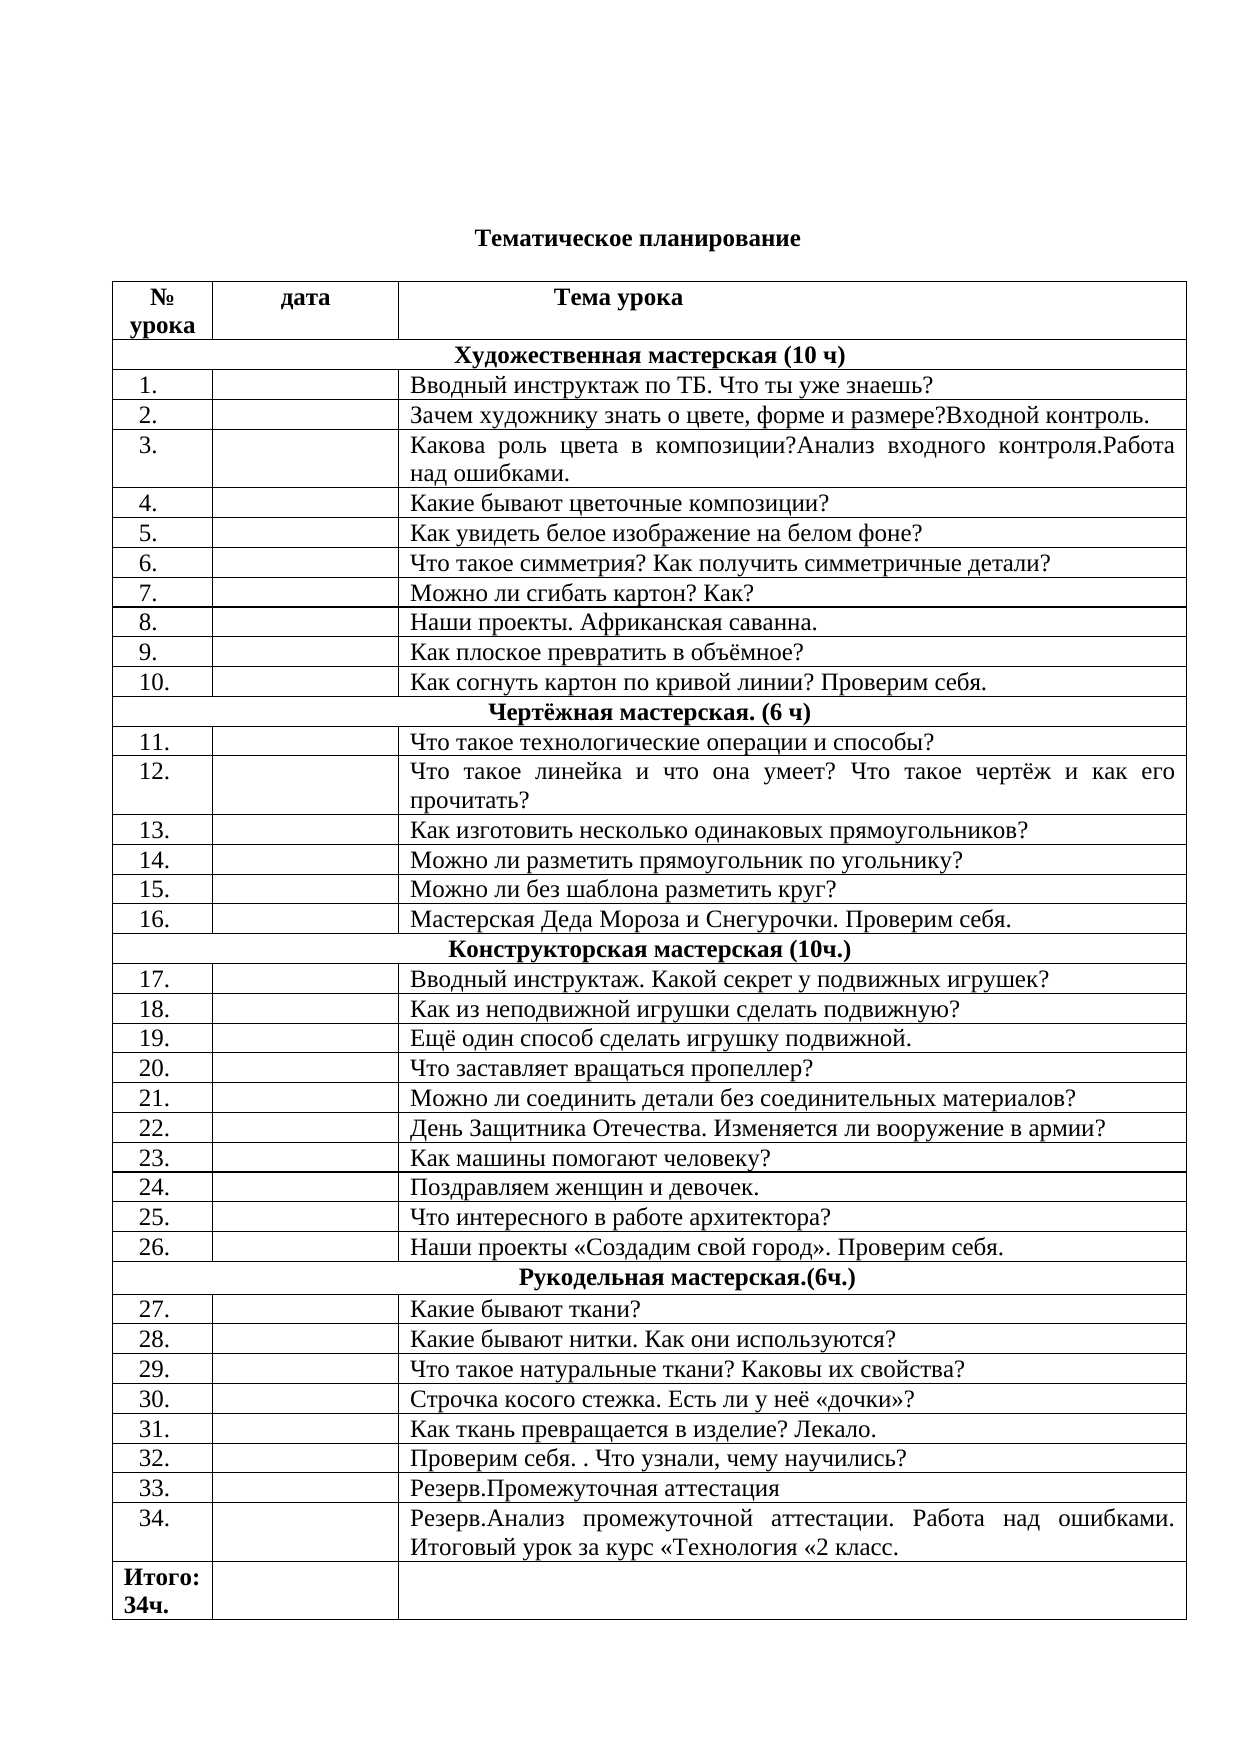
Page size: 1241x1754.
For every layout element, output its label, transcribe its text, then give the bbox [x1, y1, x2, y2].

table_cell Строчка косого стежка. Есть ли у неё «дочки»? [399, 1384, 1186, 1413]
table_cell [213, 727, 398, 755]
table_cell [113, 1354, 212, 1383]
table_cell Резерв.Анализ промежуточной аттестации. Работа над ошибками. Итоговый урок за курс «Технология «2 класс. [399, 1503, 1186, 1561]
table_cell [213, 1232, 398, 1261]
table_cell [113, 430, 212, 487]
table_cell Вводный инструктаж. Какой секрет у подвижных игрушек? [399, 964, 1186, 993]
table_cell [213, 1083, 398, 1112]
table_cell [213, 370, 398, 399]
table_cell [213, 637, 398, 666]
table_cell [113, 400, 212, 429]
table_cell Что такое натуральные ткани? Каковы их свойства? [399, 1354, 1186, 1383]
table_cell [213, 756, 398, 814]
table_cell [113, 875, 212, 903]
text Тематическое планирование [118, 223, 1181, 252]
table_cell Как ткань превращается в изделие? Лекало. [399, 1414, 1186, 1442]
table_cell [213, 1473, 398, 1502]
table_cell Художественная мастерская (10 ч) [113, 340, 1186, 369]
table_cell Что такое технологические операции и способы? [399, 727, 1186, 755]
table_cell [113, 608, 212, 636]
table_cell Ещё один способ сделать игрушку подвижной. [399, 1024, 1186, 1052]
table_cell [113, 518, 212, 547]
table_cell Как согнуть картон по кривой линии? Проверим себя. [399, 667, 1186, 696]
table_cell [213, 1503, 398, 1561]
table_cell Проверим себя. . Что узнали, чему научились? [399, 1444, 1186, 1472]
table_cell [113, 578, 212, 606]
table_cell Что такое симметрия? Как получить симметричные детали? [399, 548, 1186, 577]
table_cell [213, 875, 398, 903]
table_cell [213, 904, 398, 933]
table_cell [113, 815, 212, 844]
table_cell Какова роль цвета в композиции?Анализ входного контроля.Работа над ошибками. [399, 430, 1186, 487]
table_cell [213, 608, 398, 636]
table_cell День Защитника Отечества. Изменяется ли вооружение в армии? [399, 1113, 1186, 1142]
table_cell [113, 845, 212, 873]
table_cell [213, 548, 398, 577]
table_cell Рукодельная мастерская.(6ч.) [113, 1262, 1186, 1293]
table_header № урока [113, 282, 212, 339]
table_cell [213, 1324, 398, 1353]
table_cell [213, 845, 398, 873]
table_cell [213, 1384, 398, 1413]
table_cell Можно ли сгибать картон? Как? [399, 578, 1186, 606]
table_cell [113, 1232, 212, 1261]
table_cell [113, 1414, 212, 1442]
table_header дата [213, 282, 398, 339]
table_cell Можно ли разметить прямоугольник по угольнику? [399, 845, 1186, 873]
table_cell [113, 1473, 212, 1502]
table_cell [213, 815, 398, 844]
table_cell [399, 1562, 1186, 1619]
table_cell [213, 578, 398, 606]
table_cell [113, 1202, 212, 1231]
table_cell Как плоское превратить в объёмное? [399, 637, 1186, 666]
table_cell [113, 964, 212, 993]
table_cell Зачем художнику знать о цвете, форме и размере?Входной контроль. [399, 400, 1186, 429]
table_cell Как увидеть белое изображение на белом фоне? [399, 518, 1186, 547]
table_cell [113, 904, 212, 933]
table_cell [213, 1562, 398, 1619]
table_cell [113, 548, 212, 577]
table_cell [213, 1202, 398, 1231]
table_cell [213, 667, 398, 696]
table_cell [113, 1024, 212, 1052]
table_cell Что заставляет вращаться пропеллер? [399, 1053, 1186, 1082]
table_cell [213, 1143, 398, 1171]
table_cell Какие бывают цветочные композиции? [399, 488, 1186, 517]
table_cell Конструкторская мастерская (10ч.) [113, 934, 1186, 963]
table_cell [213, 1414, 398, 1442]
table_cell [213, 964, 398, 993]
table_cell Что интересного в работе архитектора? [399, 1202, 1186, 1231]
table_cell [213, 1444, 398, 1472]
table_cell [213, 1295, 398, 1323]
table_cell Какие бывают нитки. Как они используются? [399, 1324, 1186, 1353]
table_cell [113, 1173, 212, 1201]
table_cell [113, 370, 212, 399]
table_cell [113, 667, 212, 696]
table_cell Резерв.Промежуточная аттестация [399, 1473, 1186, 1502]
table_cell Можно ли соединить детали без соединительных материалов? [399, 1083, 1186, 1112]
table_cell [113, 488, 212, 517]
table_cell Что такое линейка и что она умеет? Что такое чертёж и как его прочитать? [399, 756, 1186, 814]
table_cell Можно ли без шаблона разметить круг? [399, 875, 1186, 903]
table_cell Как изготовить несколько одинаковых прямоугольников? [399, 815, 1186, 844]
table_cell Вводный инструктаж по ТБ. Что ты уже знаешь? [399, 370, 1186, 399]
table_cell [213, 1024, 398, 1052]
table_cell Чертёжная мастерская. (6 ч) [113, 697, 1186, 726]
table_cell [113, 727, 212, 755]
table_cell [213, 1354, 398, 1383]
table_cell [113, 1083, 212, 1112]
table_cell [213, 1113, 398, 1142]
table_cell [213, 1053, 398, 1082]
table_cell [213, 994, 398, 1022]
table_cell [113, 1503, 212, 1561]
table_cell Как из неподвижной игрушки сделать подвижную? [399, 994, 1186, 1022]
table_cell [213, 430, 398, 487]
table_cell [213, 488, 398, 517]
table_cell Итого: 34ч. [113, 1562, 212, 1619]
table_header Тема урока [399, 282, 1186, 339]
table_cell Наши проекты «Создадим свой город». Проверим себя. [399, 1232, 1186, 1261]
table_cell Какие бывают ткани? [399, 1295, 1186, 1323]
table_cell [113, 1143, 212, 1171]
table_cell Поздравляем женщин и девочек. [399, 1173, 1186, 1201]
table_cell [213, 400, 398, 429]
table_cell [113, 1444, 212, 1472]
table_cell [113, 994, 212, 1022]
table_cell Как машины помогают человеку? [399, 1143, 1186, 1171]
table_cell [113, 1295, 212, 1323]
table_cell Мастерская Деда Мороза и Снегурочки. Проверим себя. [399, 904, 1186, 933]
table_cell Наши проекты. Африканская саванна. [399, 608, 1186, 636]
table_cell [113, 1113, 212, 1142]
table_cell [213, 1173, 398, 1201]
table_cell [213, 518, 398, 547]
table_cell [113, 637, 212, 666]
table_cell [113, 1324, 212, 1353]
table_cell [113, 756, 212, 814]
table_cell [113, 1053, 212, 1082]
table_cell [113, 1384, 212, 1413]
